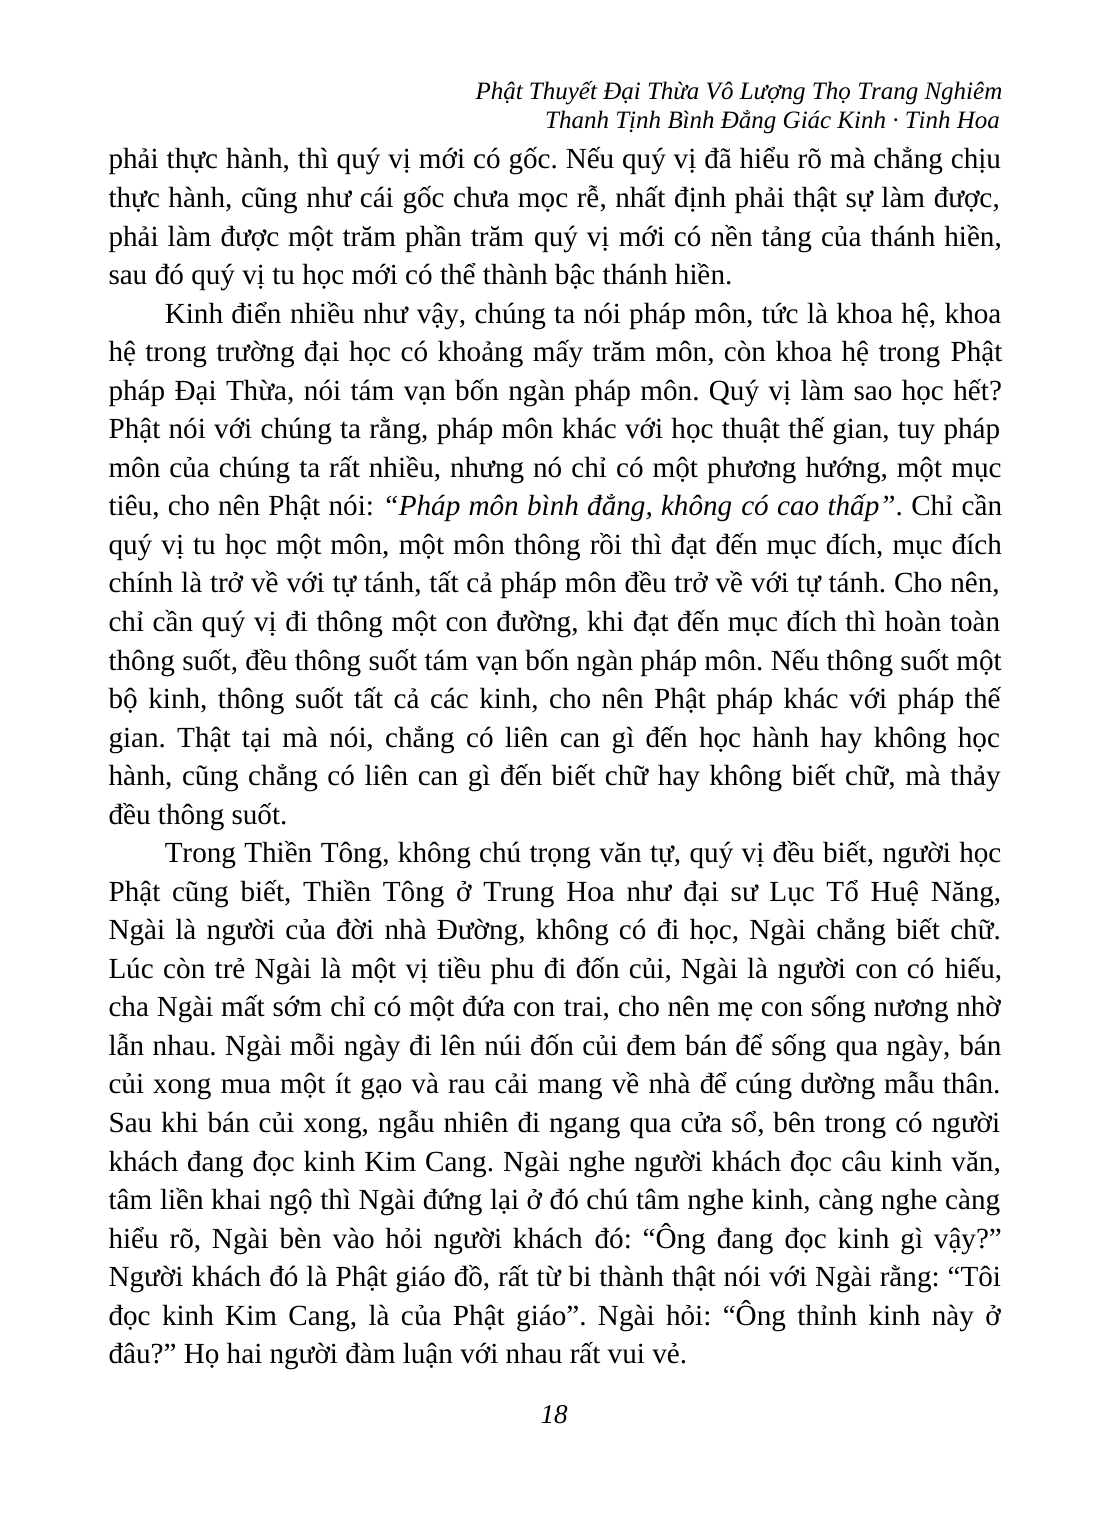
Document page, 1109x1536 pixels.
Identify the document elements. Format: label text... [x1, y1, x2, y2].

text Trong Thiền Tông, không chú trọng văn tự, quý vị đều biết, người học Phật cũng biết, Thiền Tông ở Trung Hoa như đại sư Lục Tổ Huệ Năng, Ngài là người của đời nhà Đường, không có đi học, Ngài chẳng biết chữ. Lúc còn trẻ Ngài là một vị tiều phu đi đốn củi, Ngài là người con có hiếu, cha Ngài mất sớm chỉ có một đứa con trai, cho nên mẹ con sống nương nhờ lẫn nhau. Ngài mỗi ngày đi lên núi đốn củi đem bán để sống qua ngày, bán củi xong mua một ít gạo và rau cải mang về nhà để cúng dường mẫu thân. Sau khi bán củi xong, ngẫu nhiên đi ngang qua cửa sổ, bên trong có người khách đang đọc kinh Kim Cang. Ngài nghe người khách đọc câu kinh văn, tâm liền khai ngộ thì Ngài đứng lại ở đó chú tâm nghe kinh, càng nghe càng hiểu rõ, Ngài bèn vào hỏi người khách đó: “Ông đang đọc kinh gì vậy?” Người khách đó là Phật giáo đồ, rất từ bi thành thật nói với Ngài rằng: “Tôi đọc kinh Kim Cang, là của Phật giáo”. Ngài hỏi: “Ông thỉnh kinh này ở đâu?” Họ hai người đàm luận với nhau rất vui vẻ. [108, 835, 1002, 1370]
text Kinh điển nhiều như vậy, chúng ta nói pháp môn, tức là khoa hệ, khoa hệ trong trường đại học có khoảng mấy trăm môn, còn khoa hệ trong Phật pháp Đại Thừa, nói tám vạn bốn ngàn pháp môn. Quý vị làm sao học hết? Phật nói với chúng ta rằng, pháp môn khác với học thuật thế gian, tuy pháp môn của chúng ta rất nhiều, nhưng nó chỉ có một phương hướng, một mục tiêu, cho nên Phật nói: “Pháp môn bình đẳng, không có cao thấp”. Chỉ cần quý vị tu học một môn, một môn thông rồi thì đạt đến mục đích, mục đích chính là trở về với tự tánh, tất cả pháp môn đều trở về với tự tánh. Cho nên, chỉ cần quý vị đi thông một con đường, khi đạt đến mục đích thì hoàn toàn thông suốt, đều thông suốt tám vạn bốn ngàn pháp môn. Nếu thông suốt một bộ kinh, thông suốt tất cả các kinh, cho nên Phật pháp khác với pháp thế gian. Thật tại mà nói, chẳng có liên can gì đến học hành hay không học hành, cũng chẳng có liên can gì đến biết chữ hay không biết chữ, mà thảy đều thông suốt. [108, 296, 1002, 830]
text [108, 142, 1002, 291]
